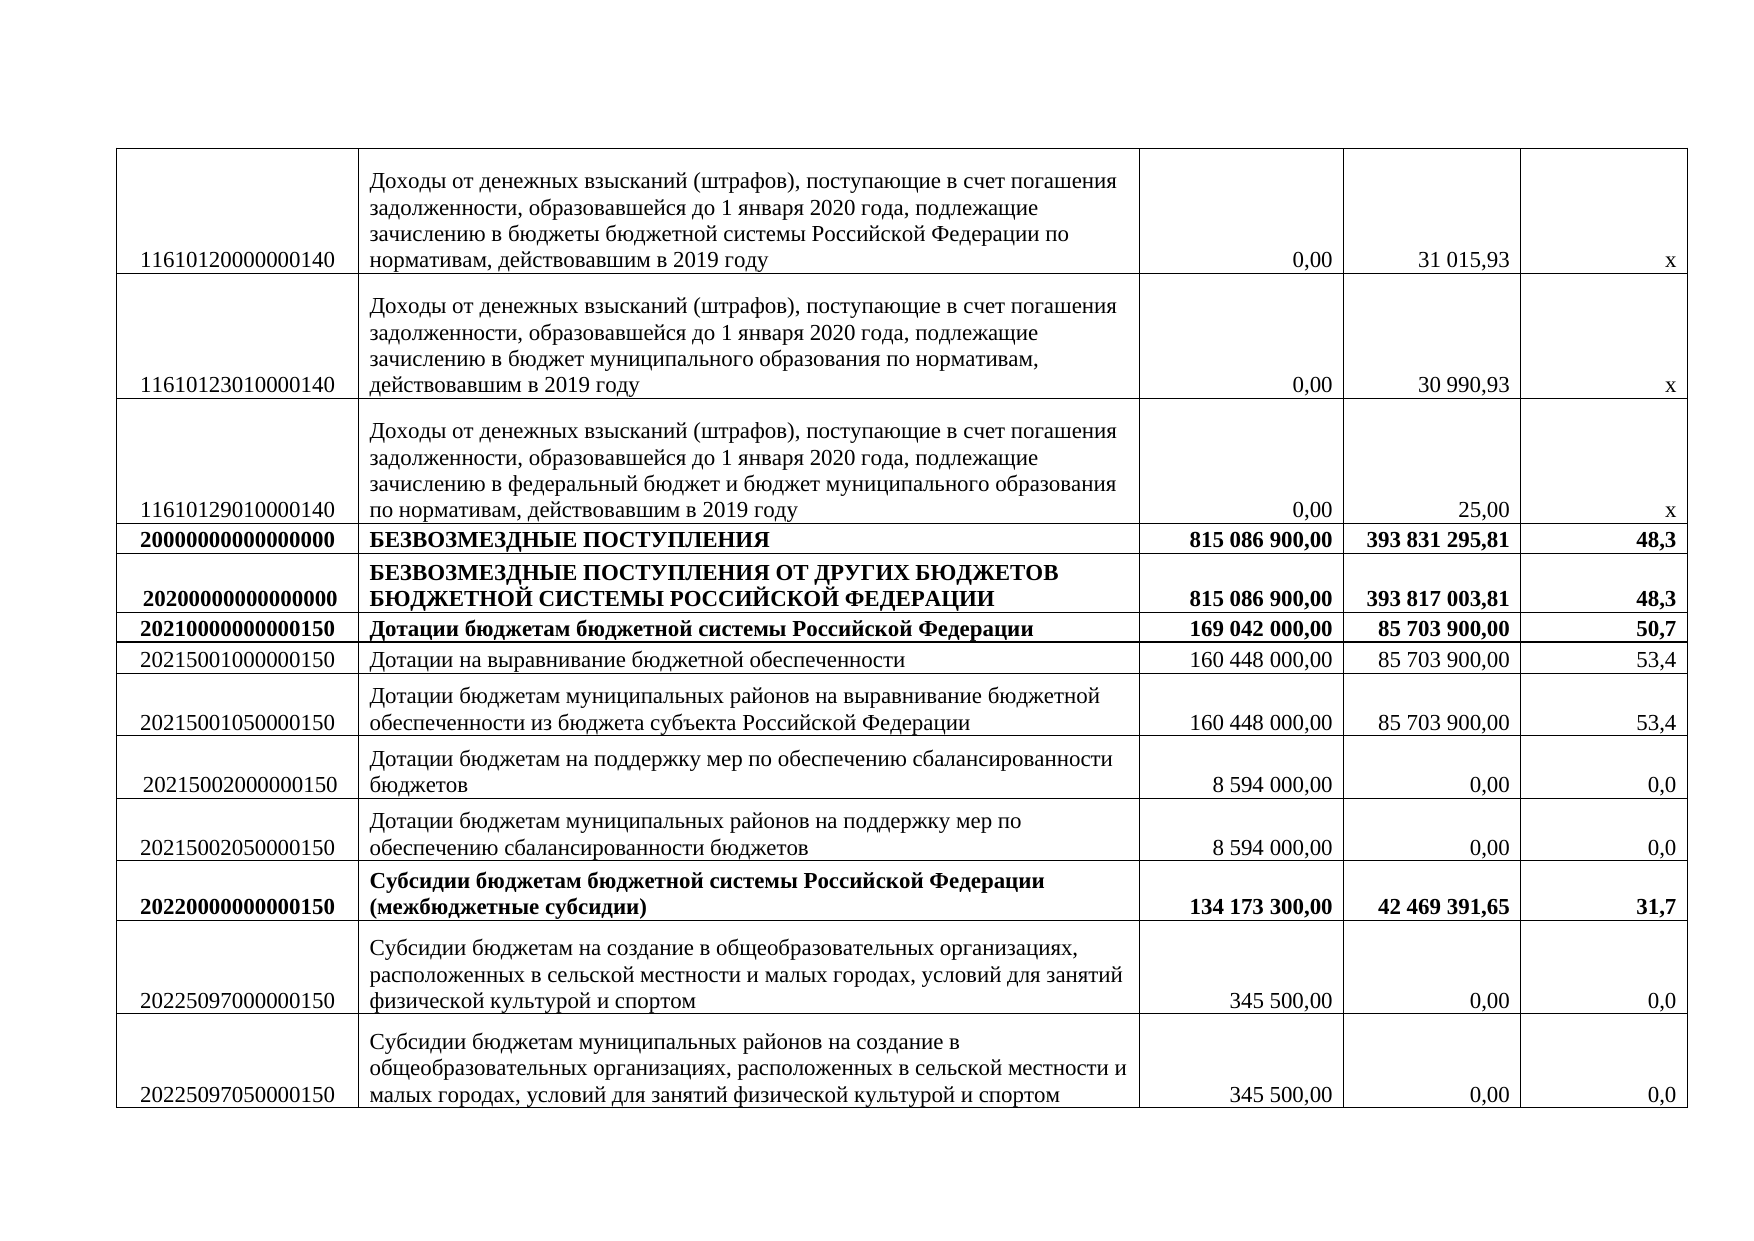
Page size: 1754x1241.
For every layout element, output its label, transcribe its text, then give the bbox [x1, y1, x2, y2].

table_cell Дотации бюджетам муниципальных районов на выравнивание бюджетной обеспеченности из бюджета субъекта Российской Федерации [359, 674, 1139, 735]
table_cell 0,0 [1521, 921, 1687, 1013]
table_cell 20225097050000150 [117, 1014, 358, 1107]
table_cell 85 703 900,00 [1344, 643, 1520, 673]
table_cell 48,3 [1521, 524, 1687, 552]
table_cell 20225097000000150 [117, 921, 358, 1013]
table_cell 11610129010000140 [117, 399, 358, 523]
table_cell 85 703 900,00 [1344, 613, 1520, 641]
table_cell 30 990,93 [1344, 274, 1520, 398]
table_cell 48,3 [1521, 554, 1687, 612]
table_cell Дотации на выравнивание бюджетной обеспеченности [359, 643, 1139, 673]
table_cell 20220000000000150 [117, 861, 358, 919]
table_cell 20215001000000150 [117, 643, 358, 673]
table_cell х [1521, 274, 1687, 398]
table_cell х [1521, 399, 1687, 523]
table_cell 134 173 300,00 [1140, 861, 1343, 919]
table_cell 0,0 [1521, 799, 1687, 860]
table_cell 0,00 [1140, 399, 1343, 523]
table_cell Субсидии бюджетам на создание в общеобразовательных организациях, расположенных в сельской местности и малых городах, условий для занятий физической культурой и спортом [359, 921, 1139, 1013]
table_cell 0,00 [1344, 799, 1520, 860]
table_cell 0,00 [1140, 274, 1343, 398]
table_cell 11610123010000140 [117, 274, 358, 398]
table_cell 20000000000000000 [117, 524, 358, 552]
table_cell 31 015,93 [1344, 149, 1520, 273]
table_cell 31,7 [1521, 861, 1687, 919]
table_cell 20215002050000150 [117, 799, 358, 860]
table_cell 345 500,00 [1140, 921, 1343, 1013]
table_cell 0,0 [1521, 1014, 1687, 1107]
table_cell х [1521, 149, 1687, 273]
table_cell 53,4 [1521, 643, 1687, 673]
table_cell Субсидии бюджетам бюджетной системы Российской Федерации (межбюджетные субсидии) [359, 861, 1139, 919]
table_cell БЕЗВОЗМЕЗДНЫЕ ПОСТУПЛЕНИЯ [359, 524, 1139, 552]
table_cell 8 594 000,00 [1140, 736, 1343, 798]
table_cell Доходы от денежных взысканий (штрафов), поступающие в счет погашения задолженности, образовавшейся до 1 января 2020 года, подлежащие зачислению в федеральный бюджет и бюджет муниципального образования по нормативам, действовавшим в 2019 году [359, 399, 1139, 523]
table_cell 25,00 [1344, 399, 1520, 523]
table_cell Субсидии бюджетам муниципальных районов на создание в общеобразовательных организациях, расположенных в сельской местности и малых городах, условий для занятий физической культурой и спортом [359, 1014, 1139, 1107]
table_cell 393 831 295,81 [1344, 524, 1520, 552]
table_cell 160 448 000,00 [1140, 643, 1343, 673]
table_cell 11610120000000140 [117, 149, 358, 273]
table_cell 0,0 [1521, 736, 1687, 798]
table_cell 393 817 003,81 [1344, 554, 1520, 612]
table_cell 160 448 000,00 [1140, 674, 1343, 735]
table_cell 50,7 [1521, 613, 1687, 641]
table_cell 169 042 000,00 [1140, 613, 1343, 641]
table_cell 0,00 [1140, 149, 1343, 273]
table_cell Доходы от денежных взысканий (штрафов), поступающие в счет погашения задолженности, образовавшейся до 1 января 2020 года, подлежащие зачислению в бюджет муниципального образования по нормативам, действовавшим в 2019 году [359, 274, 1139, 398]
table_cell БЕЗВОЗМЕЗДНЫЕ ПОСТУПЛЕНИЯ ОТ ДРУГИХ БЮДЖЕТОВ БЮДЖЕТНОЙ СИСТЕМЫ РОССИЙСКОЙ ФЕДЕРАЦИИ [359, 554, 1139, 612]
table_cell 0,00 [1344, 736, 1520, 798]
table_cell 53,4 [1521, 674, 1687, 735]
table_cell Дотации бюджетам на поддержку мер по обеспечению сбалансированности бюджетов [359, 736, 1139, 798]
table_cell 0,00 [1344, 1014, 1520, 1107]
table_cell 345 500,00 [1140, 1014, 1343, 1107]
table_cell Дотации бюджетам муниципальных районов на поддержку мер по обеспечению сбалансированности бюджетов [359, 799, 1139, 860]
table_cell 20215002000000150 [117, 736, 358, 798]
table_cell 85 703 900,00 [1344, 674, 1520, 735]
table_cell 0,00 [1344, 921, 1520, 1013]
table_cell 42 469 391,65 [1344, 861, 1520, 919]
table_cell Дотации бюджетам бюджетной системы Российской Федерации [359, 613, 1139, 641]
table_cell 8 594 000,00 [1140, 799, 1343, 860]
table_cell 815 086 900,00 [1140, 554, 1343, 612]
table_cell 815 086 900,00 [1140, 524, 1343, 552]
table_cell 20215001050000150 [117, 674, 358, 735]
table_cell 20210000000000150 [117, 613, 358, 641]
table_cell Доходы от денежных взысканий (штрафов), поступающие в счет погашения задолженности, образовавшейся до 1 января 2020 года, подлежащие зачислению в бюджеты бюджетной системы Российской Федерации по нормативам, действовавшим в 2019 году [359, 149, 1139, 273]
table_cell 20200000000000000 [117, 554, 358, 612]
